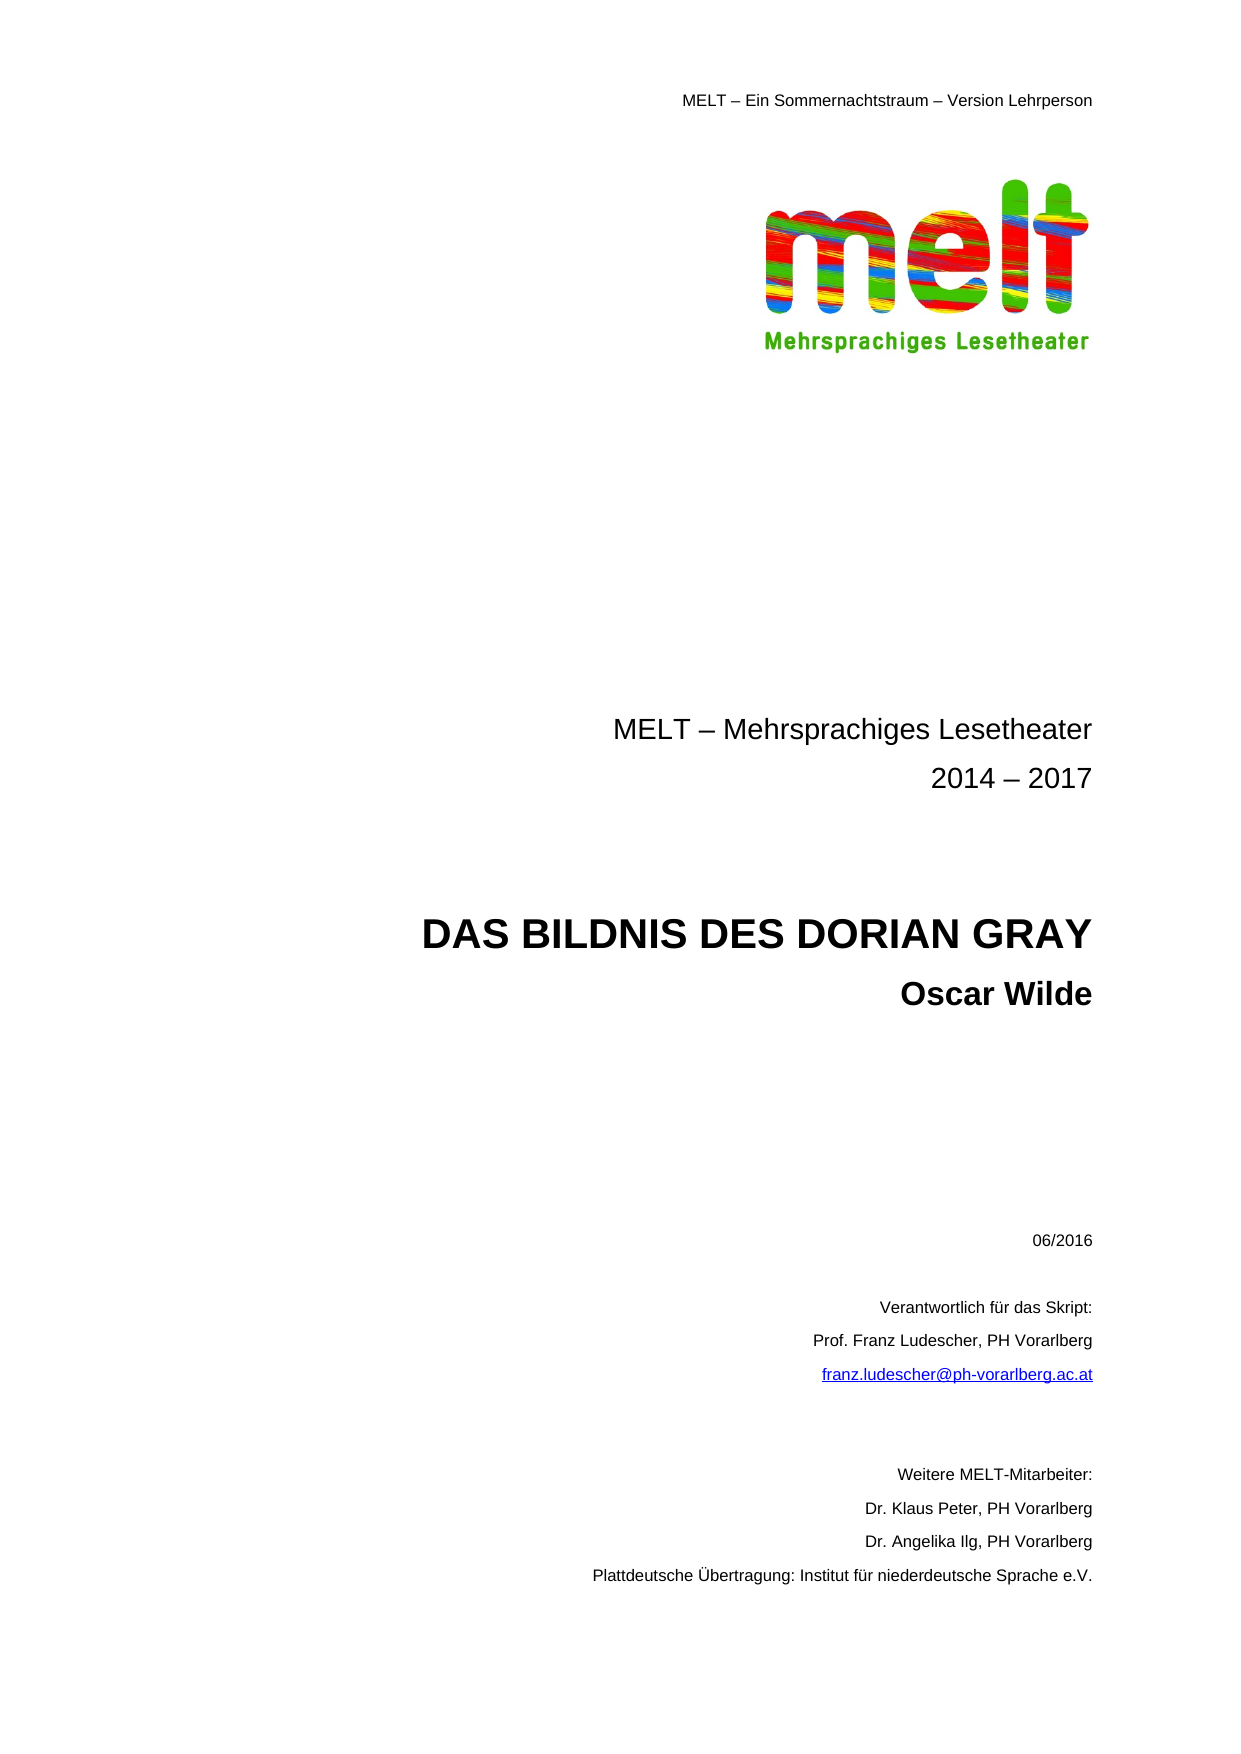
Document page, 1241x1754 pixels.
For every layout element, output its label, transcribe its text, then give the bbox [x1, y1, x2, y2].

text Plattdeutsche Übertragung: Institut für niederdeutsche Sprache e.V. [148, 1566, 1093, 1585]
text 06/2016 [148, 1230, 1093, 1249]
text Dr. Klaus Peter, PH Vorarlberg [148, 1499, 1093, 1518]
text Prof. Franz Ludescher, PH Vorarlberg [148, 1331, 1093, 1350]
text 2014 – 2017 [148, 761, 1093, 794]
text DAS BILDNIS DES DORIAN GRAY [148, 909, 1093, 957]
text Weitere MELT-Mitarbeiter: [148, 1465, 1093, 1484]
text Oscar Wilde [148, 974, 1093, 1013]
text Dr. Angelika Ilg, PH Vorarlberg [148, 1532, 1093, 1551]
text Verantwortlich für das Skript: [148, 1297, 1093, 1317]
text franz.ludescher@ph-vorarlberg.ac.at [148, 1364, 1093, 1384]
text MELT – Mehrsprachiges Lesetheater [148, 712, 1093, 745]
picture [759, 161, 1093, 360]
